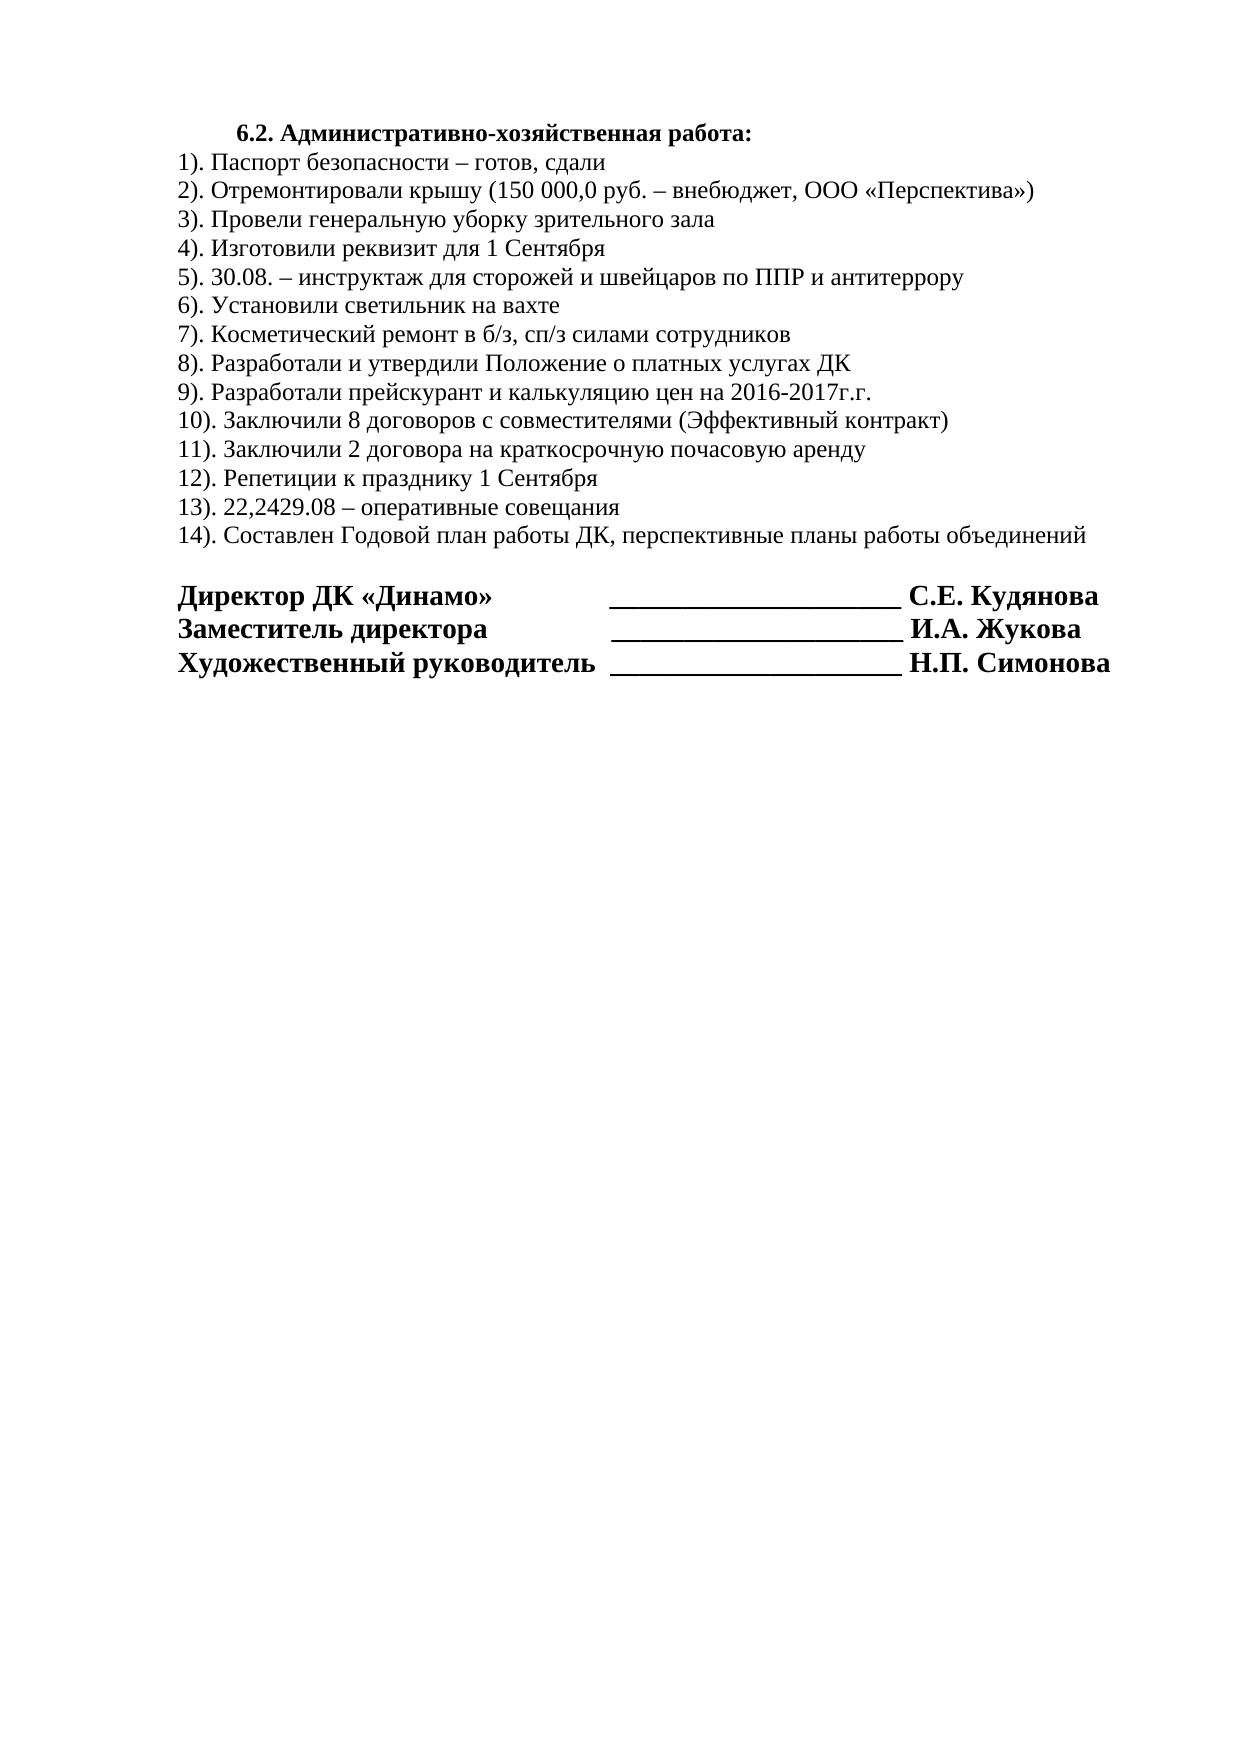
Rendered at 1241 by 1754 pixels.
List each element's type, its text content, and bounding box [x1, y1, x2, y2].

text 8). Разработали и утвердили Положение о платных услугах ДК [177, 348, 1152, 377]
text Директор ДК «Динамо» ____________________ С.Е. Кудянова [177, 578, 1152, 612]
text 4). Изготовили реквизит для 1 Сентября [177, 233, 1152, 262]
text 10). Заключили 8 договоров с совместителями (Эффективный контракт) [177, 406, 1152, 434]
text 13). 22,2429.08 – оперативные совещания [177, 492, 1152, 521]
text 7). Косметический ремонт в б/з, сп/з силами сотрудников [177, 319, 1152, 348]
text 6). Установили светильник на вахте [177, 291, 1152, 319]
text 6.2. Административно-хозяйственная работа: [177, 118, 1152, 147]
text Заместитель директора ____________________ И.А. Жукова [177, 612, 1152, 645]
text 3). Провели генеральную уборку зрительного зала [177, 204, 1152, 233]
text 2). Отремонтировали крышу (150 000,0 руб. – внебюджет, ООО «Перспектива») [177, 176, 1152, 204]
text 14). Составлен Годовой план работы ДК, перспективные планы работы объединений [177, 521, 1152, 549]
text 5). 30.08. – инструктаж для сторожей и швейцаров по ППР и антитеррору [177, 262, 1152, 291]
text 9). Разработали прейскурант и калькуляцию цен на 2016-2017г.г. [177, 377, 1152, 406]
text Художественный руководитель ____________________ Н.П. Симонова [177, 645, 1152, 679]
text 1). Паспорт безопасности – готов, сдали [177, 147, 1152, 176]
text 11). Заключили 2 договора на краткосрочную почасовую аренду [177, 434, 1152, 463]
text 12). Репетиции к празднику 1 Сентября [177, 463, 1152, 492]
